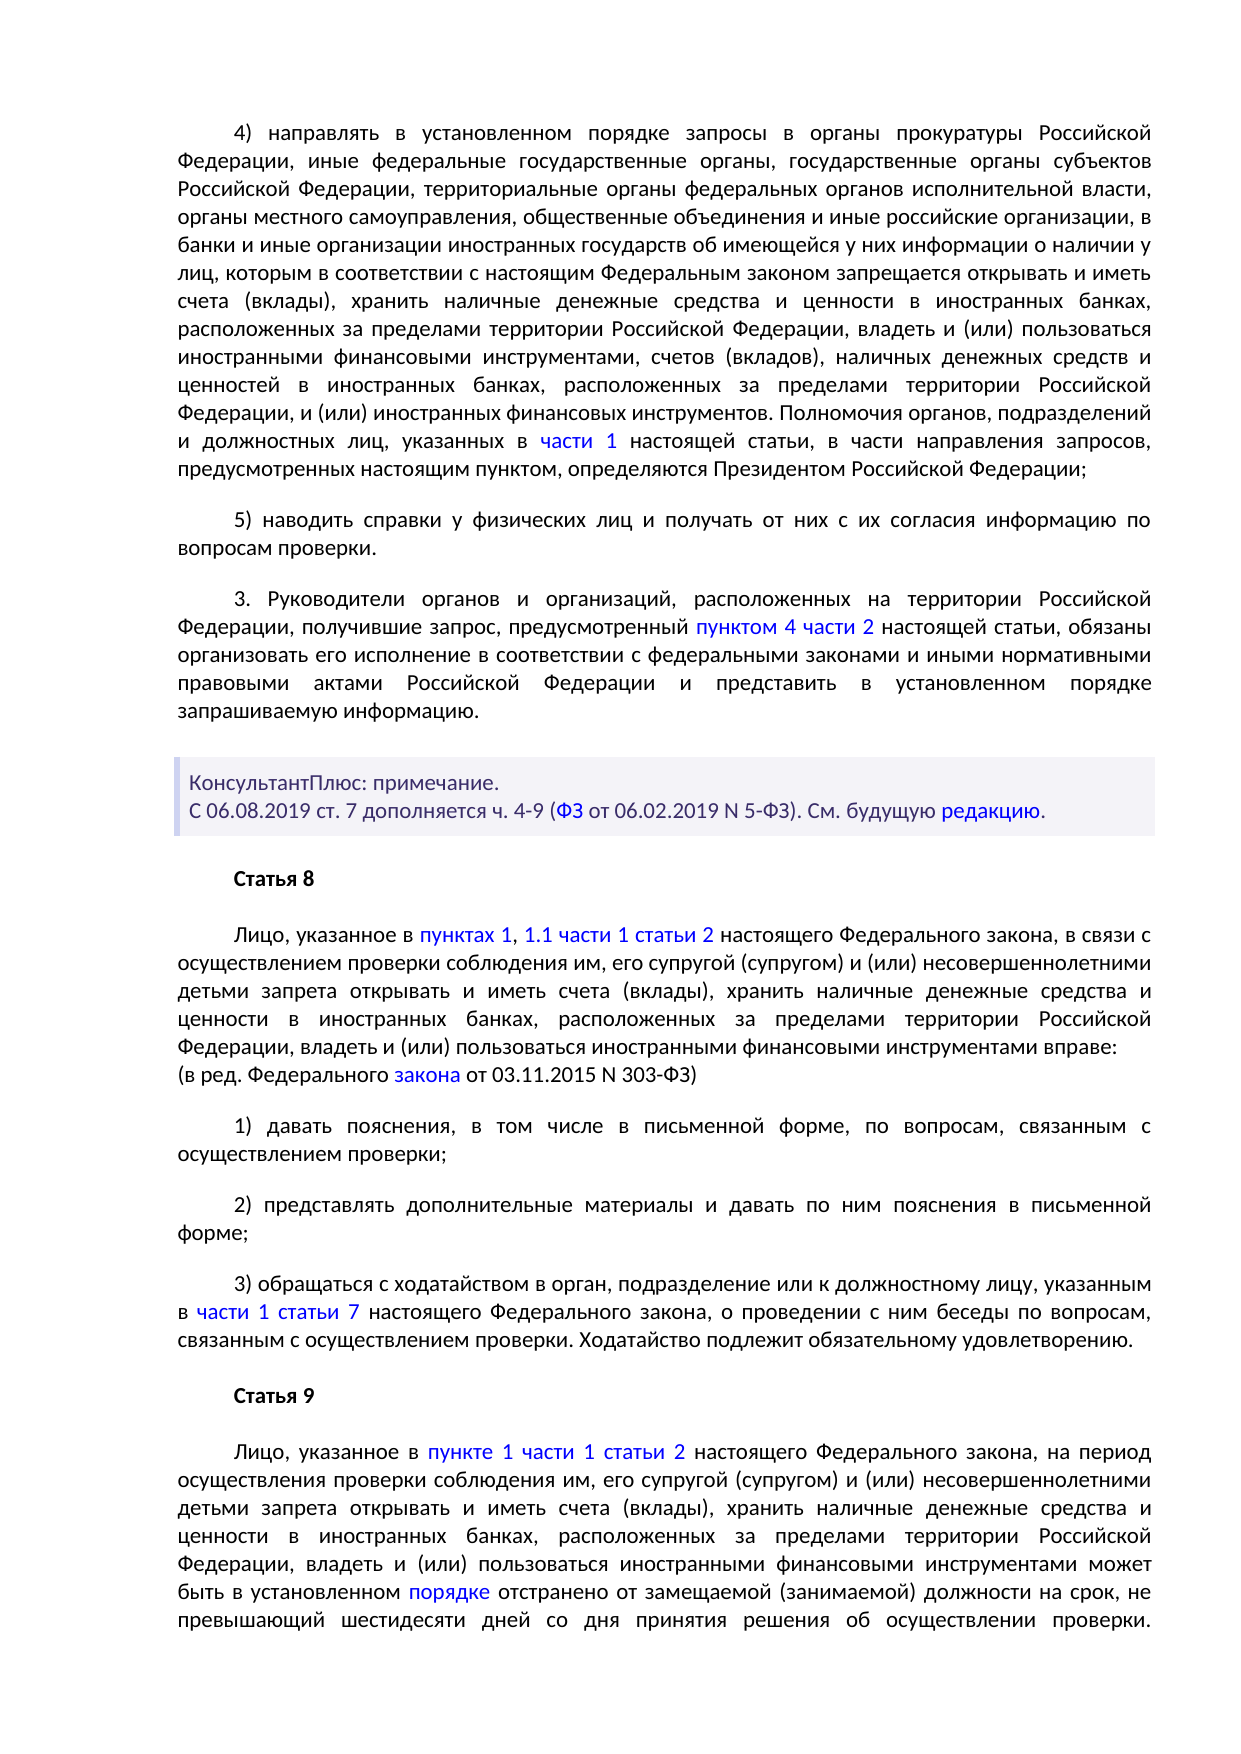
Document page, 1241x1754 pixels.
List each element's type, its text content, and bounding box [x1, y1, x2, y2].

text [177, 1437, 1152, 1633]
title Статья 8 [177, 864, 1152, 892]
text 4) направлять в установленном порядке запросы в органы прокуратуры Российской Федерации, иные федеральные государственные органы, государственные органы субъектов Российской Федерации, территориальные органы федеральных органов исполнительной власти, органы местного самоуправления, общественные объединения и иные российские организации, в банки и иные организации иностранных государств об имеющейся у них информации о наличии у лиц, которым в соответствии с настоящим Федеральным законом запрещается открывать и иметь счета (вклады), хранить наличные денежные средства и ценности в иностранных банках, расположенных за пределами территории Российской Федерации, владеть и (или) пользоваться иностранными финансовыми инструментами, счетов (вкладов), наличных денежных средств и ценностей в иностранных банках, расположенных за пределами территории Российской Федерации, и (или) иностранных финансовых инструментов. Полномочия органов, подразделений и должностных лиц, указанных в части 1 настоящей статьи, в части направления запросов, предусмотренных настоящим пунктом, определяются Президентом Российской Федерации; [177, 118, 1152, 482]
text 2) представлять дополнительные материалы и давать по ним пояснения в письменной форме; [177, 1190, 1152, 1246]
table_header КонсультантПлюс: примечание. С 06.08.2019 ст. 7 дополняется ч. 4-9 (ФЗ от 06.02.2019 N 5-ФЗ). См. будущую редакцию. [180, 757, 1149, 836]
text 3. Руководители органов и организаций, расположенных на территории Российской Федерации, получившие запрос, предусмотренный пунктом 4 части 2 настоящей статьи, обязаны организовать его исполнение в соответствии с федеральными законами и иными нормативными правовыми актами Российской Федерации и представить в установленном порядке запрашиваемую информацию. [177, 584, 1152, 724]
text 1) давать пояснения, в том числе в письменной форме, по вопросам, связанным с осуществлением проверки; [177, 1111, 1152, 1167]
text 5) наводить справки у физических лиц и получать от них с их согласия информацию по вопросам проверки. [177, 505, 1152, 561]
text (в ред. Федерального закона от 03.11.2015 N 303-ФЗ) [177, 1060, 1152, 1088]
title Статья 9 [177, 1381, 1152, 1409]
text Лицо, указанное в пунктах 1, 1.1 части 1 статьи 2 настоящего Федерального закона, в связи с осуществлением проверки соблюдения им, его супругой (супругом) и (или) несовершеннолетними детьми запрета открывать и иметь счета (вклады), хранить наличные денежные средства и ценности в иностранных банках, расположенных за пределами территории Российской Федерации, владеть и (или) пользоваться иностранными финансовыми инструментами вправе: [177, 920, 1152, 1060]
text 3) обращаться с ходатайством в орган, подразделение или к должностному лицу, указанным в части 1 статьи 7 настоящего Федерального закона, о проведении с ним беседы по вопросам, связанным с осуществлением проверки. Ходатайство подлежит обязательному удовлетворению. [177, 1269, 1152, 1353]
